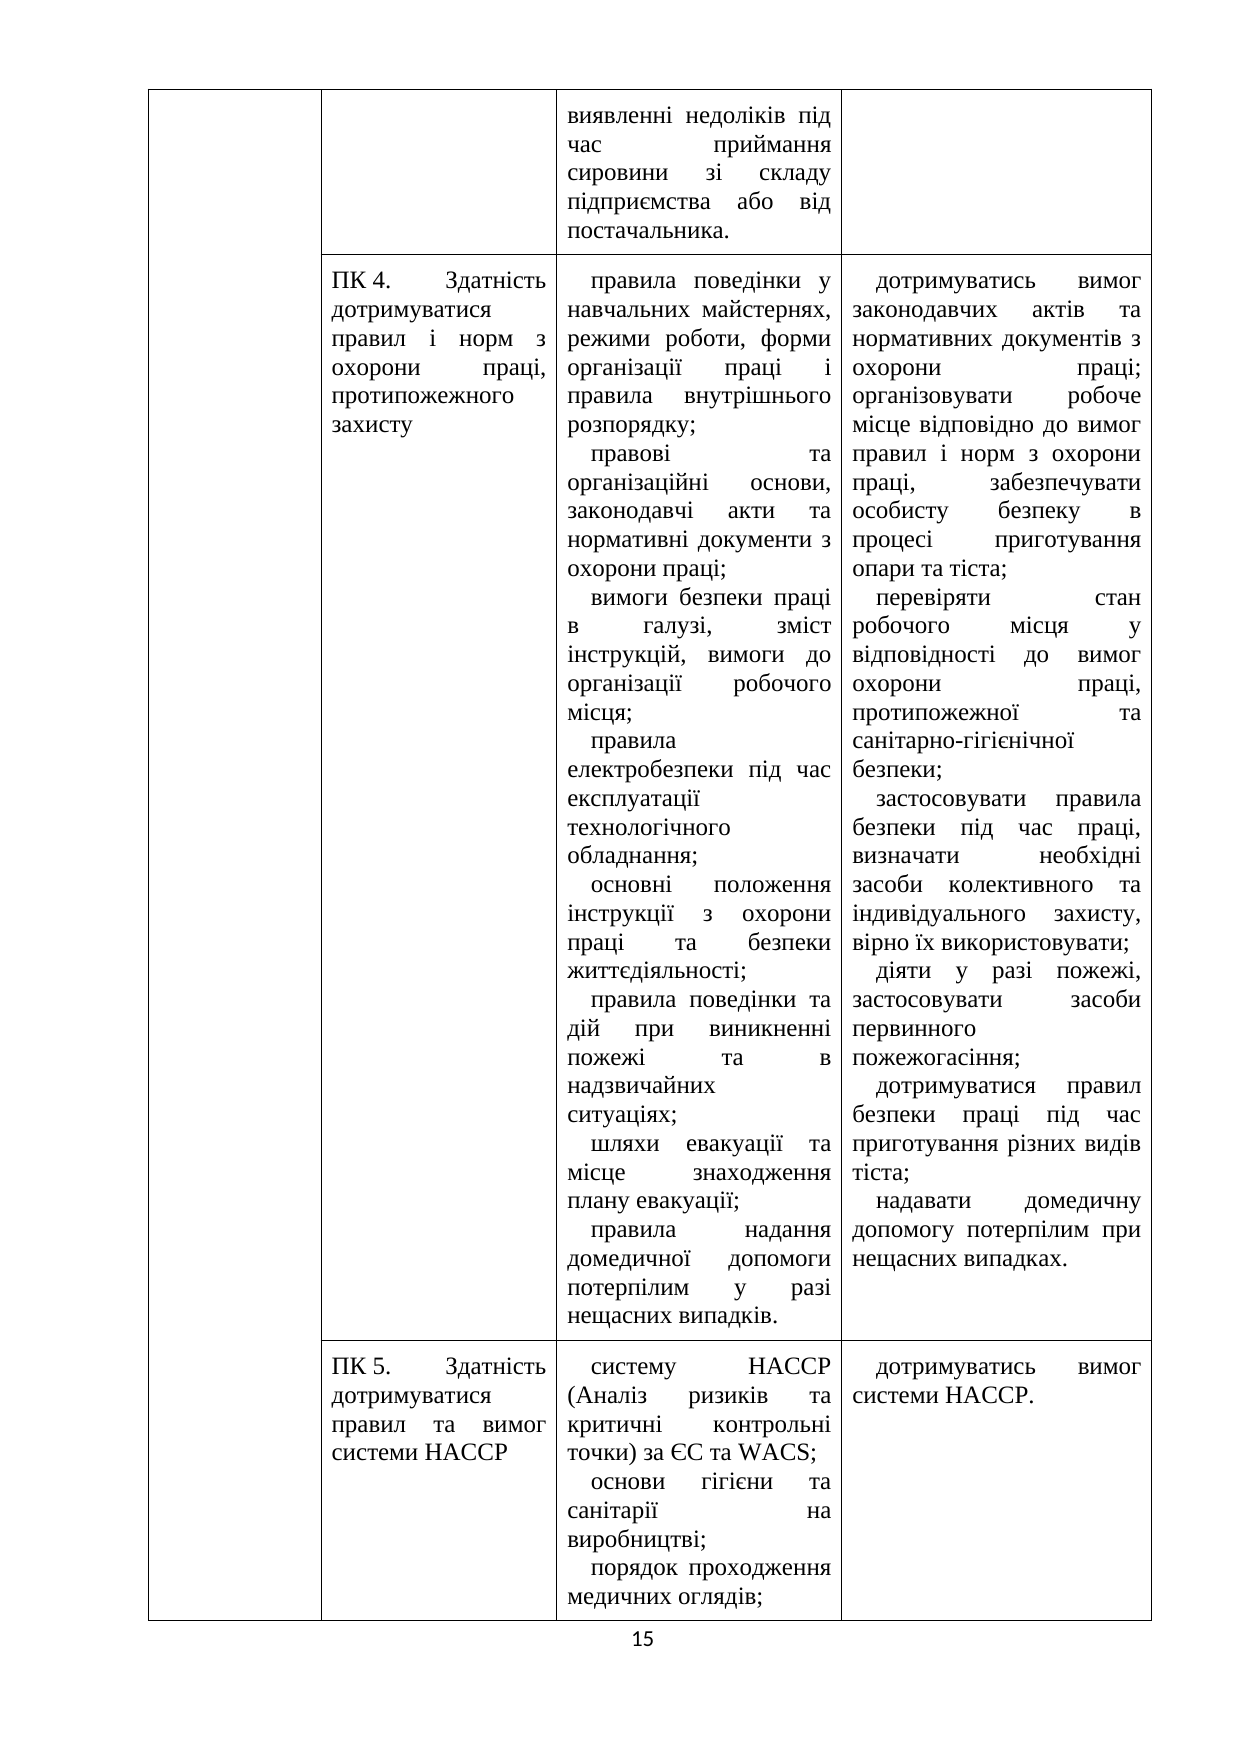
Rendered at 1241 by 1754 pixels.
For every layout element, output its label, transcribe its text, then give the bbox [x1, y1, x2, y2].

table_cell правила поведінки у навчальних майстернях, режими роботи, форми організації праці і правила внутрішнього розпорядку; правові та організаційні основи, законодавчі акти та нормативні документи з охорони праці; вимоги безпеки праці в галузі, зміст інструкцій, вимоги до організації робочого місця; правила електробезпеки під час експлуатації технологічного обладнання; основні положення інструкції з охорони праці та безпеки життєдіяльності; правила поведінки та дій при виникненні пожежі та в надзвичайних ситуаціях; шляхи евакуації та місце знаходження плану евакуації; правила надання домедичної допомоги потерпілим у разі нещасних випадків. [557, 255, 841, 1340]
table_cell ПК 4. Здатність дотримуватися правил і норм з охорони праці, протипожежного захисту [322, 255, 556, 1340]
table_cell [322, 1341, 556, 1620]
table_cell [557, 90, 841, 254]
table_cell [557, 1341, 841, 1620]
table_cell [842, 1341, 1151, 1620]
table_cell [842, 90, 1151, 254]
table_cell дотримуватись вимог законодавчих актів та нормативних документів з охорони праці; організовувати робоче місце відповідно до вимог правил і норм з охорони праці, забезпечувати особисту безпеку в процесі приготування опари та тіста; перевіряти стан робочого місця у відповідності до вимог охорони праці, протипожежної та санітарно-гігієнічної безпеки; застосовувати правила безпеки під час праці, визначати необхідні засоби колективного та індивідуального захисту, вірно їх використовувати; діяти у разі пожежі, застосовувати засоби первинного пожежогасіння; дотримуватися правил безпеки праці під час приготування різних видів тіста; надавати домедичну допомогу потерпілим при нещасних випадках. [842, 255, 1151, 1340]
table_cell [322, 90, 556, 254]
